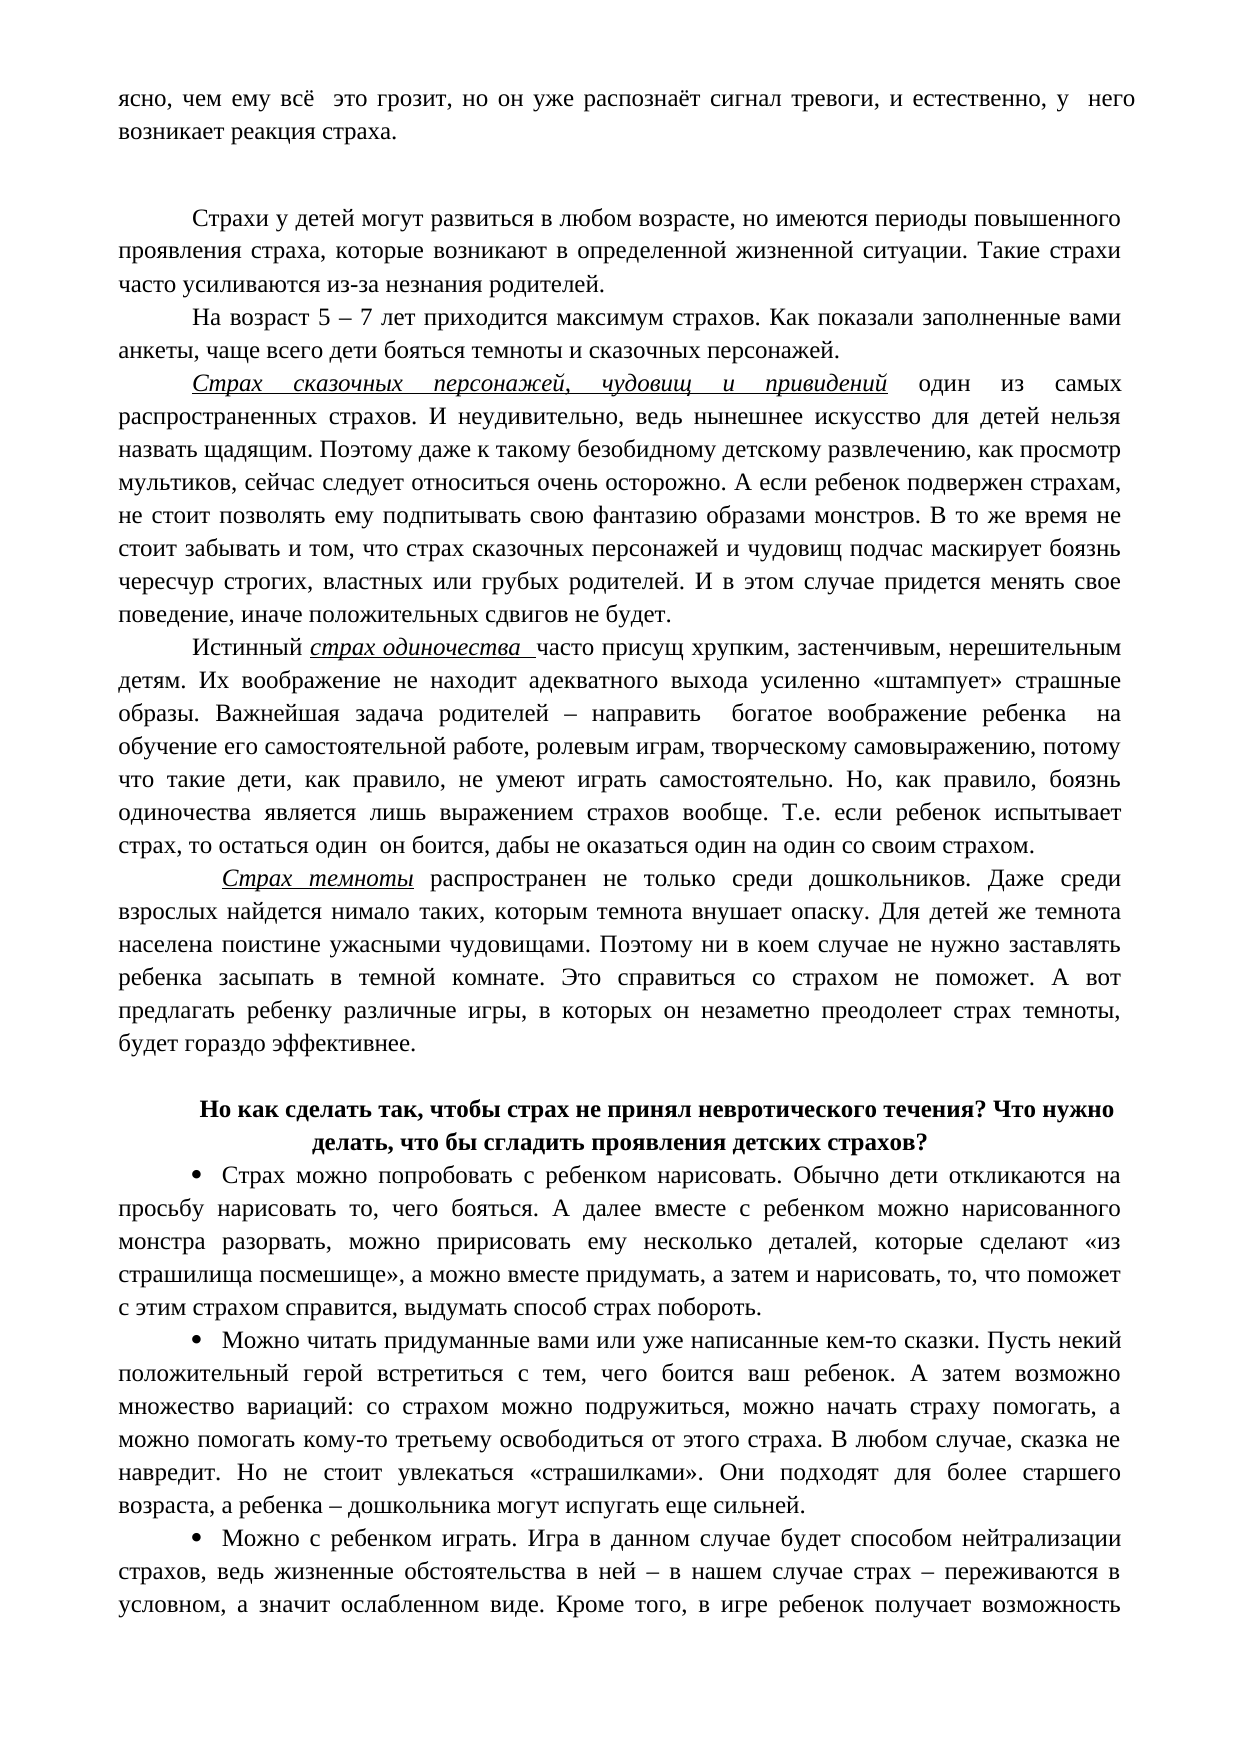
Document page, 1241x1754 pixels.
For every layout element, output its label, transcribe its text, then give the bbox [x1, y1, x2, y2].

text Страхи у детей могут развиться в любом возрасте, но имеются периоды повышенного проявления страха, которые возникают в определенной жизненной ситуации. Такие страхи часто усиливаются из-за незнания родителей. [118, 203, 1122, 297]
text На возраст 5 – 7 лет приходится максимум страхов. Как показали заполненные вами анкеты, чаще всего дети бояться темноты и сказочных персонажей. [118, 302, 1122, 363]
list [118, 1523, 1122, 1618]
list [118, 83, 1137, 144]
text Но как сделать так, чтобы страх не принял невротического течения? Что нужно делать, что бы сгладить проявления детских страхов? [118, 1094, 1122, 1156]
text Истинный страх одиночества часто присущ хрупким, застенчивым, нерешительным детям. Их воображение не находит адекватного выхода усиленно «штампует» страшные образы. Важнейшая задача родителей – направить богатое воображение ребенка на обучение его самостоятельной работе, ролевым играм, творческому самовыражению, потому что такие дети, как правило, не умеют играть самостоятельно. Но, как правило, боязнь одиночества является лишь выражением страхов вообще. Т.е. если ребенок испытывает страх, то остаться один он боится, дабы не оказаться один на один со своим страхом. [118, 632, 1122, 859]
text Страх сказочных персонажей, чудовищ и привидений один из самых распространенных страхов. И неудивительно, ведь нынешнее искусство для детей нельзя назвать щадящим. Поэтому даже к такому безобидному детскому развлечению, как просмотр мультиков, сейчас следует относиться очень осторожно. А если ребенок подвержен страхам, не стоит позволять ему подпитывать свою фантазию образами монстров. В то же время не стоит забывать и том, что страх сказочных персонажей и чудовищ подчас маскирует боязнь чересчур строгих, властных или грубых родителей. И в этом случае придется менять свое поведение, иначе положительных сдвигов не будет. [118, 368, 1122, 628]
list Можно читать придуманные вами или уже написанные кем-то сказки. Пусть некий положительный герой встретиться с тем, чего боится ваш ребенок. А затем возможно множество вариаций: со страхом можно подружиться, можно начать страху помогать, а можно помогать кому-то третьему освободиться от этого страха. В любом случае, сказка не навредит. Но не стоит увлекаться «страшилками». Они подходят для более старшего возраста, а ребенка – дошкольника могут испугать еще сильней. [118, 1325, 1122, 1519]
list Страх можно попробовать с ребенком нарисовать. Обычно дети откликаются на просьбу нарисовать то, чего бояться. А далее вместе с ребенком можно нарисованного монстра разорвать, можно пририсовать ему несколько деталей, которые сделают «из страшилища посмешище», а можно вместе придумать, а затем и нарисовать, то, что поможет с этим страхом справится, выдумать способ страх побороть. [118, 1160, 1122, 1321]
text Страх темноты распространен не только среди дошкольников. Даже среди взрослых найдется нимало таких, которым темнота внушает опаску. Для детей же темнота населена поистине ужасными чудовищами. Поэтому ни в коем случае не нужно заставлять ребенка засыпать в темной комнате. Это справиться со страхом не поможет. А вот предлагать ребенку различные игры, в которых он незаметно преодолеет страх темноты, будет гораздо эффективнее. [118, 863, 1122, 1057]
